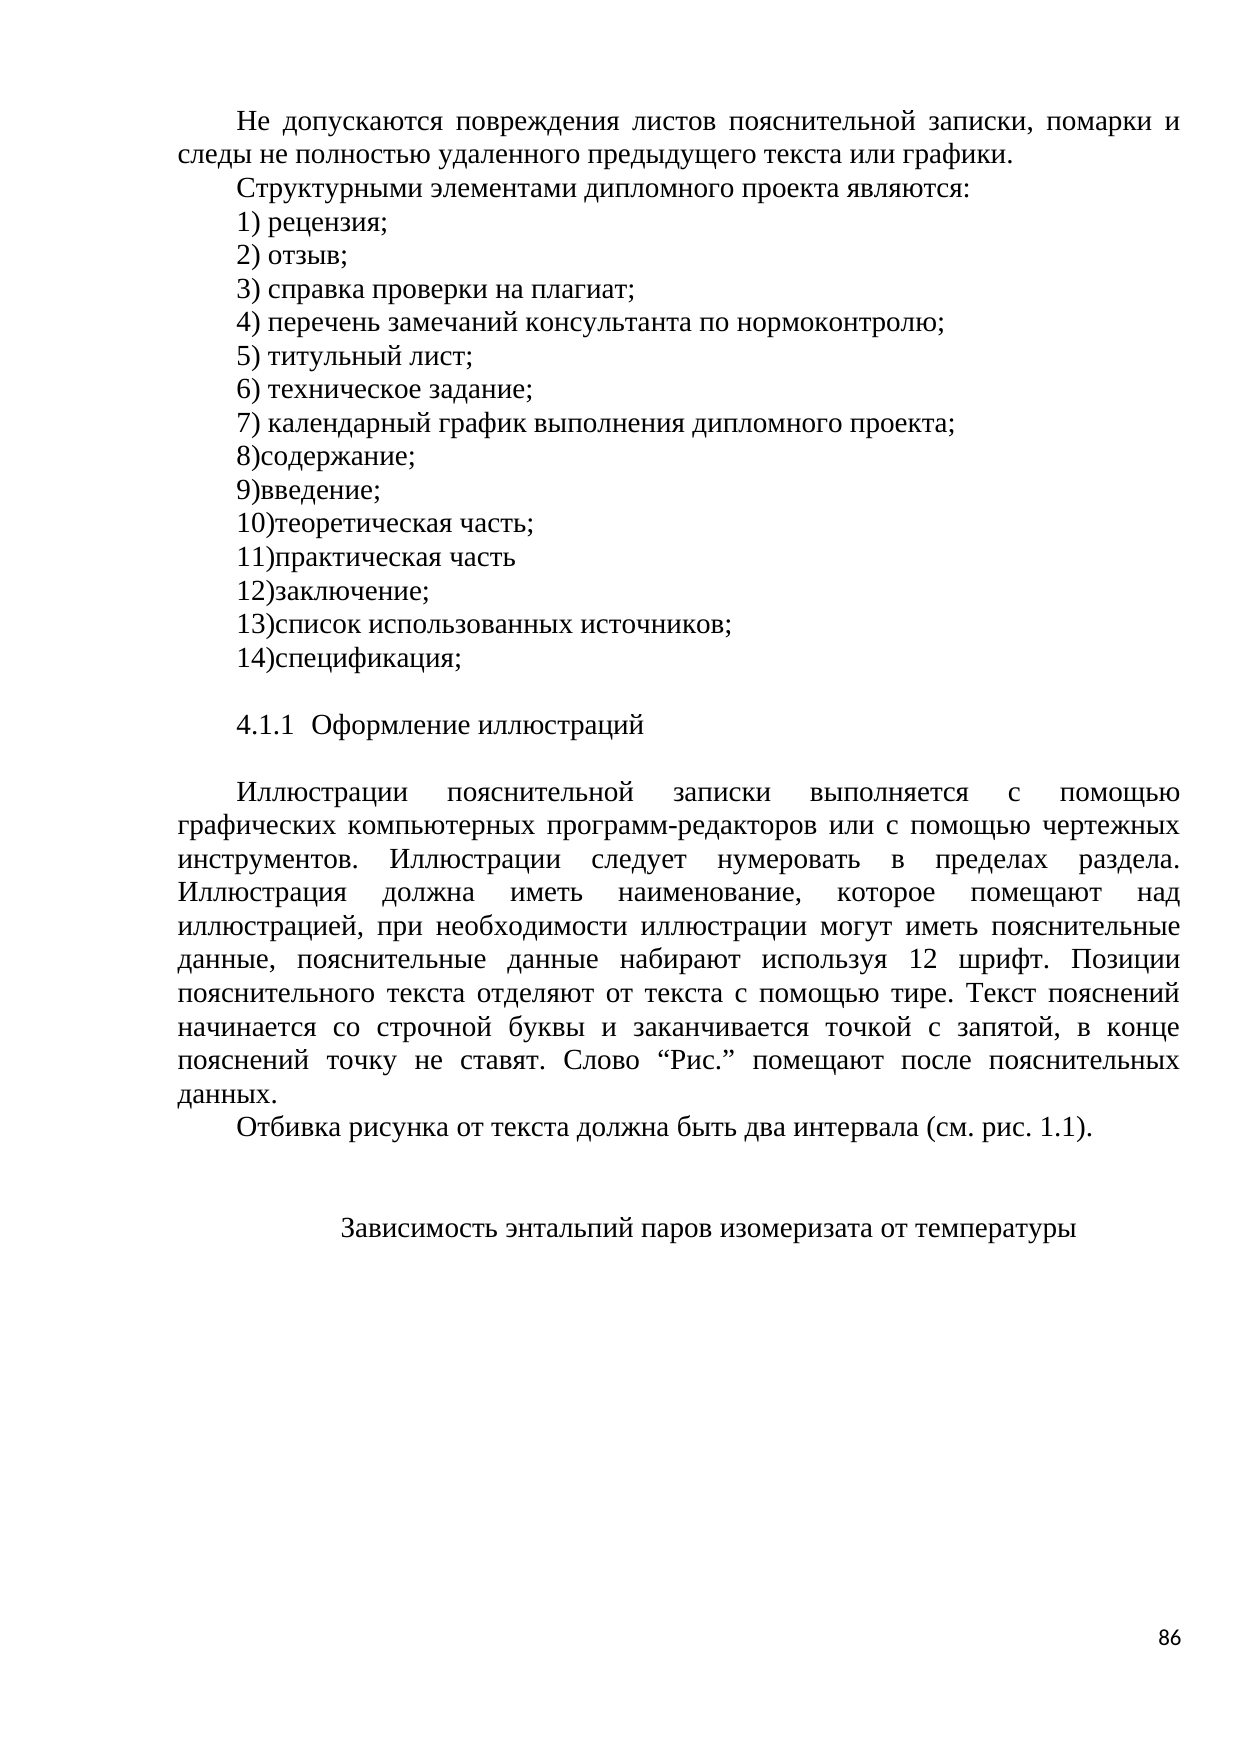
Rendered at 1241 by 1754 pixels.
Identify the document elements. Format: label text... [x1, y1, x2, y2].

text 8)содержание; [177, 438, 1181, 472]
text 11)практическая часть [177, 539, 1181, 573]
text 4) перечень замечаний консультанта по нормоконтролю; [177, 304, 1181, 338]
text 5) титульный лист; [177, 338, 1181, 371]
text Зависимость энтальпий паров изомеризата от температуры [177, 1210, 1181, 1243]
text 2) отзыв; [177, 237, 1181, 271]
text 9)введение; [177, 472, 1181, 506]
text Иллюстрации пояснительной записки выполняется с помощью графических компьютерных программ-редакторов или с помощью чертежных инструментов. Иллюстрации следует нумеровать в пределах раздела. Иллюстрация должна иметь наименование, которое помещают над иллюстрацией, при необходимости иллюстрации могут иметь пояснительные данные, пояснительные данные набирают используя 12 шрифт. Позиции пояснительного текста отделяют от текста с помощью тире. Текст пояснений начинается со строчной буквы и заканчивается точкой с запятой, в конце пояснений точку не ставят. Слово “Рис.” помещают после пояснительных данных. [177, 774, 1181, 1109]
list Оформление иллюстраций [236, 707, 1181, 740]
text 1) рецензия; [177, 204, 1181, 237]
text 3) справка проверки на плагиат; [177, 271, 1181, 304]
text 13)список использованных источников; [177, 606, 1181, 640]
text Структурными элементами дипломного проекта являются: [177, 170, 1181, 204]
text 6) техническое задание; [177, 371, 1181, 405]
text 14)спецификация; [177, 640, 1181, 673]
text 7) календарный график выполнения дипломного проекта; [177, 405, 1181, 438]
text 12)заключение; [177, 573, 1181, 606]
text 10)теоретическая часть; [177, 506, 1181, 539]
text Отбивка рисунка от текста должна быть два интервала (см. рис. 1.1). [177, 1109, 1181, 1143]
text Не допускаются повреждения листов пояснительной записки, помарки и следы не полностью удаленного предыдущего текста или графики. [177, 103, 1181, 170]
